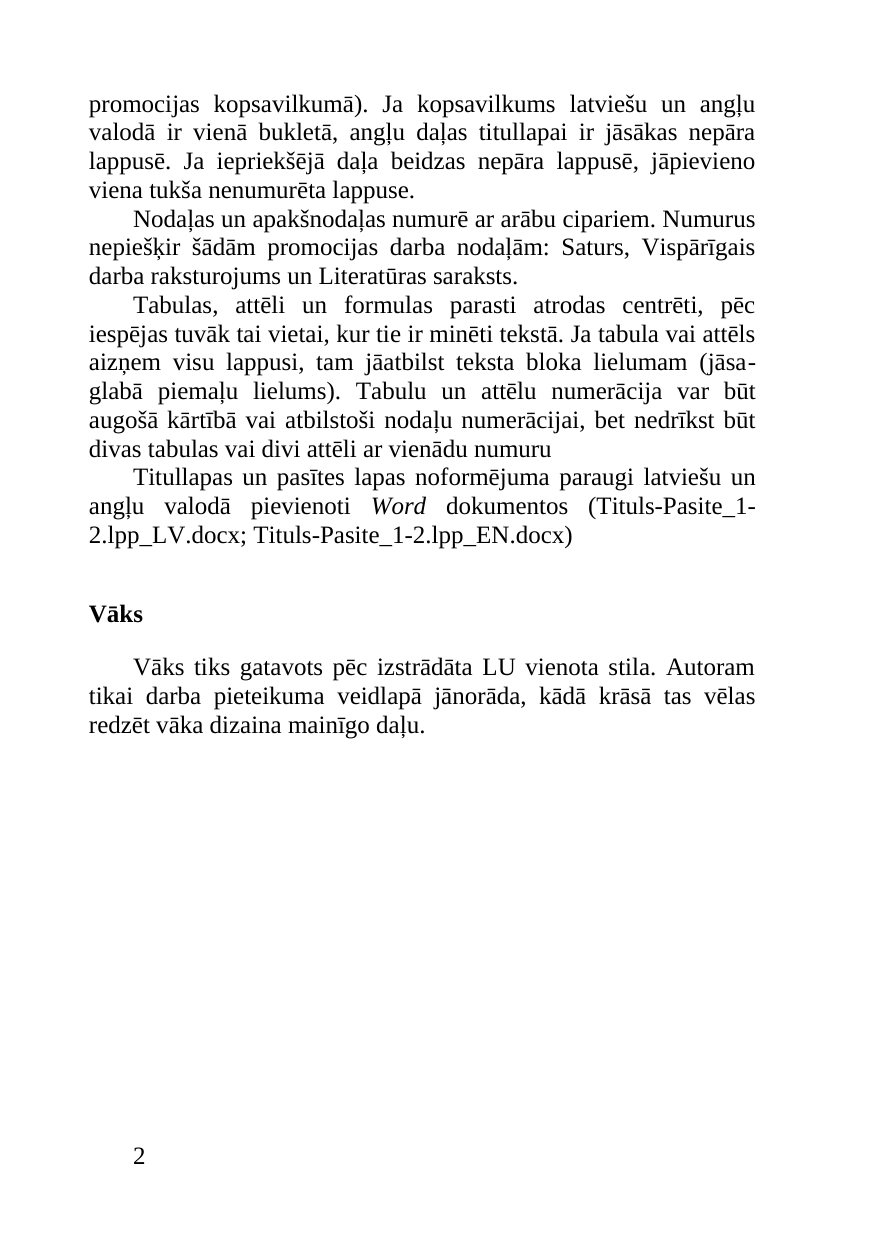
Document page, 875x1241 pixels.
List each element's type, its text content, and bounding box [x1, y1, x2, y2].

text Tabulas, attēli un formulas parasti atrodas centrēti, pēc iespējas tuvāk tai vietai, kur tie ir minēti tekstā. Ja tabula vai attēls aizņem visu lappusi, tam jāatbilst teksta bloka lielumam (jāsaglabā piemaļu lielums). Tabulu un attēlu numerācija var būt augošā kārtībā vai atbilstoši nodaļu numerācijai, bet nedrīkst būt divas tabulas vai divi attēli ar vienādu numuru [89, 290, 756, 462]
text Vāks tiks gatavots pēc izstrādāta LU vienota stila. Autoram tikai darba pieteikuma veidlapā jānorāda, kādā krāsā tas vēlas redzēt vāka dizaina mainīgo daļu. [89, 652, 756, 739]
text Titullapas un pasītes lapas noformējuma paraugi latviešu un angļu valodā pievienoti Word dokumentos (Tituls-Pasite_1-2.lpp_LV.docx; Tituls-Pasite_1-2.lpp_EN.docx) [89, 462, 756, 549]
text Nodaļas un apakšnodaļas numurē ar arābu cipariem. Numurus nepiešķir šādām promocijas darba nodaļām: Saturs, Vispārīgais darba raksturojums un Literatūras saraksts. [89, 204, 756, 290]
subtitle Vāks [89, 599, 756, 627]
